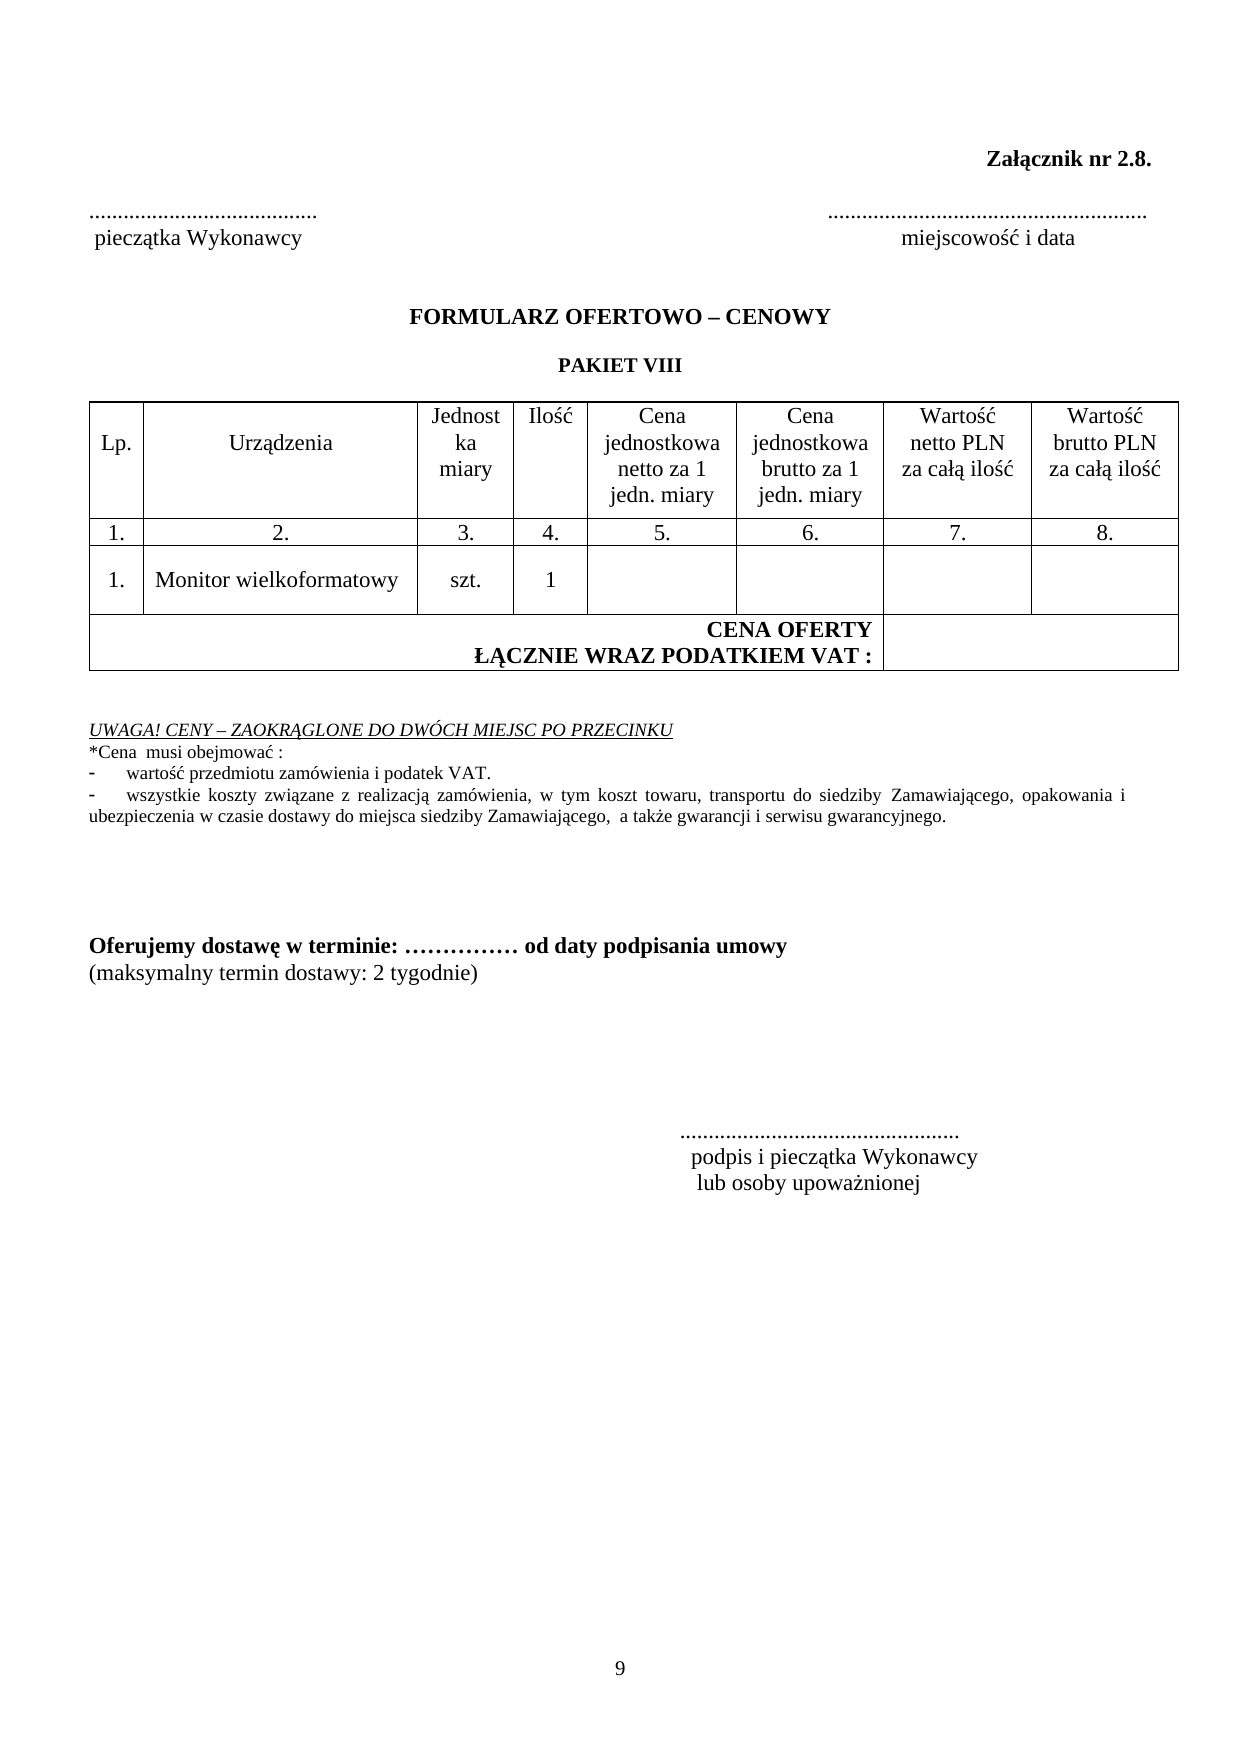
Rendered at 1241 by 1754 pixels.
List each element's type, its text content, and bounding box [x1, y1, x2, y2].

text lub osoby upoważnionej [606, 1169, 1152, 1196]
text Oferujemy dostawę w terminie: …………… od daty podpisania umowy [89, 932, 1152, 958]
table_header Ilość [514, 403, 587, 518]
text (maksymalny termin dostawy: 2 tygodnie) [89, 958, 1152, 985]
table_cell 7. [884, 519, 1031, 545]
subtitle FORMULARZ OFERTOWO – CENOWY [89, 303, 1152, 329]
text Załącznik nr 2.8. [89, 145, 1152, 171]
table_cell 8. [1032, 519, 1178, 545]
table_cell CENA OFERTY ŁĄCZNIE WRAZ PODATKIEM VAT : [90, 615, 883, 670]
list wszystkie koszty związane z realizacją zamówienia, w tym koszt towaru, transportu do siedziby Zamawiającego, opakowania i ubezpieczenia w czasie dostawy do miejsca siedziby Zamawiającego, a także gwarancji i serwisu gwarancyjnego. [89, 784, 1125, 827]
table_header Wartość netto PLN za całą ilość [884, 403, 1031, 518]
list wartość przedmiotu zamówienia i podatek VAT. [89, 762, 1125, 784]
text podpis i pieczątka Wykonawcy [606, 1143, 1152, 1169]
table_header Cena jednostkowa brutto za 1 jedn. miary [737, 403, 883, 518]
subtitle pieczątka Wykonawcy miejscowość i data [89, 224, 1152, 250]
table_header Lp. [90, 403, 143, 518]
table_cell 6. [737, 519, 883, 545]
table_header Urządzenia [144, 403, 417, 518]
table_cell szt. [418, 546, 513, 613]
table_cell 1 [514, 546, 587, 613]
text ........................................ ........................................................ [89, 197, 1152, 224]
table_cell 1. [90, 546, 143, 613]
text PAKIET VIII [89, 353, 1152, 377]
table_cell 1. [90, 519, 143, 545]
table_header Wartość brutto PLN za całą ilość [1032, 403, 1178, 518]
table_cell [737, 546, 883, 613]
table_cell [884, 615, 1178, 670]
text UWAGA! CENY – ZAOKRĄGLONE DO DWÓCH MIEJSC PO PRZECINKU [89, 719, 1125, 741]
table_cell 3. [418, 519, 513, 545]
table_cell Monitor wielkoformatowy [144, 546, 417, 613]
table_cell [884, 546, 1031, 613]
table_cell 5. [588, 519, 736, 545]
text ................................................. [679, 1117, 1152, 1143]
table_cell 4. [514, 519, 587, 545]
table_cell 2. [144, 519, 417, 545]
text *Cena musi obejmować : [89, 741, 1125, 762]
table_cell [588, 546, 736, 613]
table_header Cena jednostkowa netto za 1 jedn. miary [588, 403, 736, 518]
table_header Jednostka miary [418, 403, 513, 518]
table_cell [1032, 546, 1178, 613]
